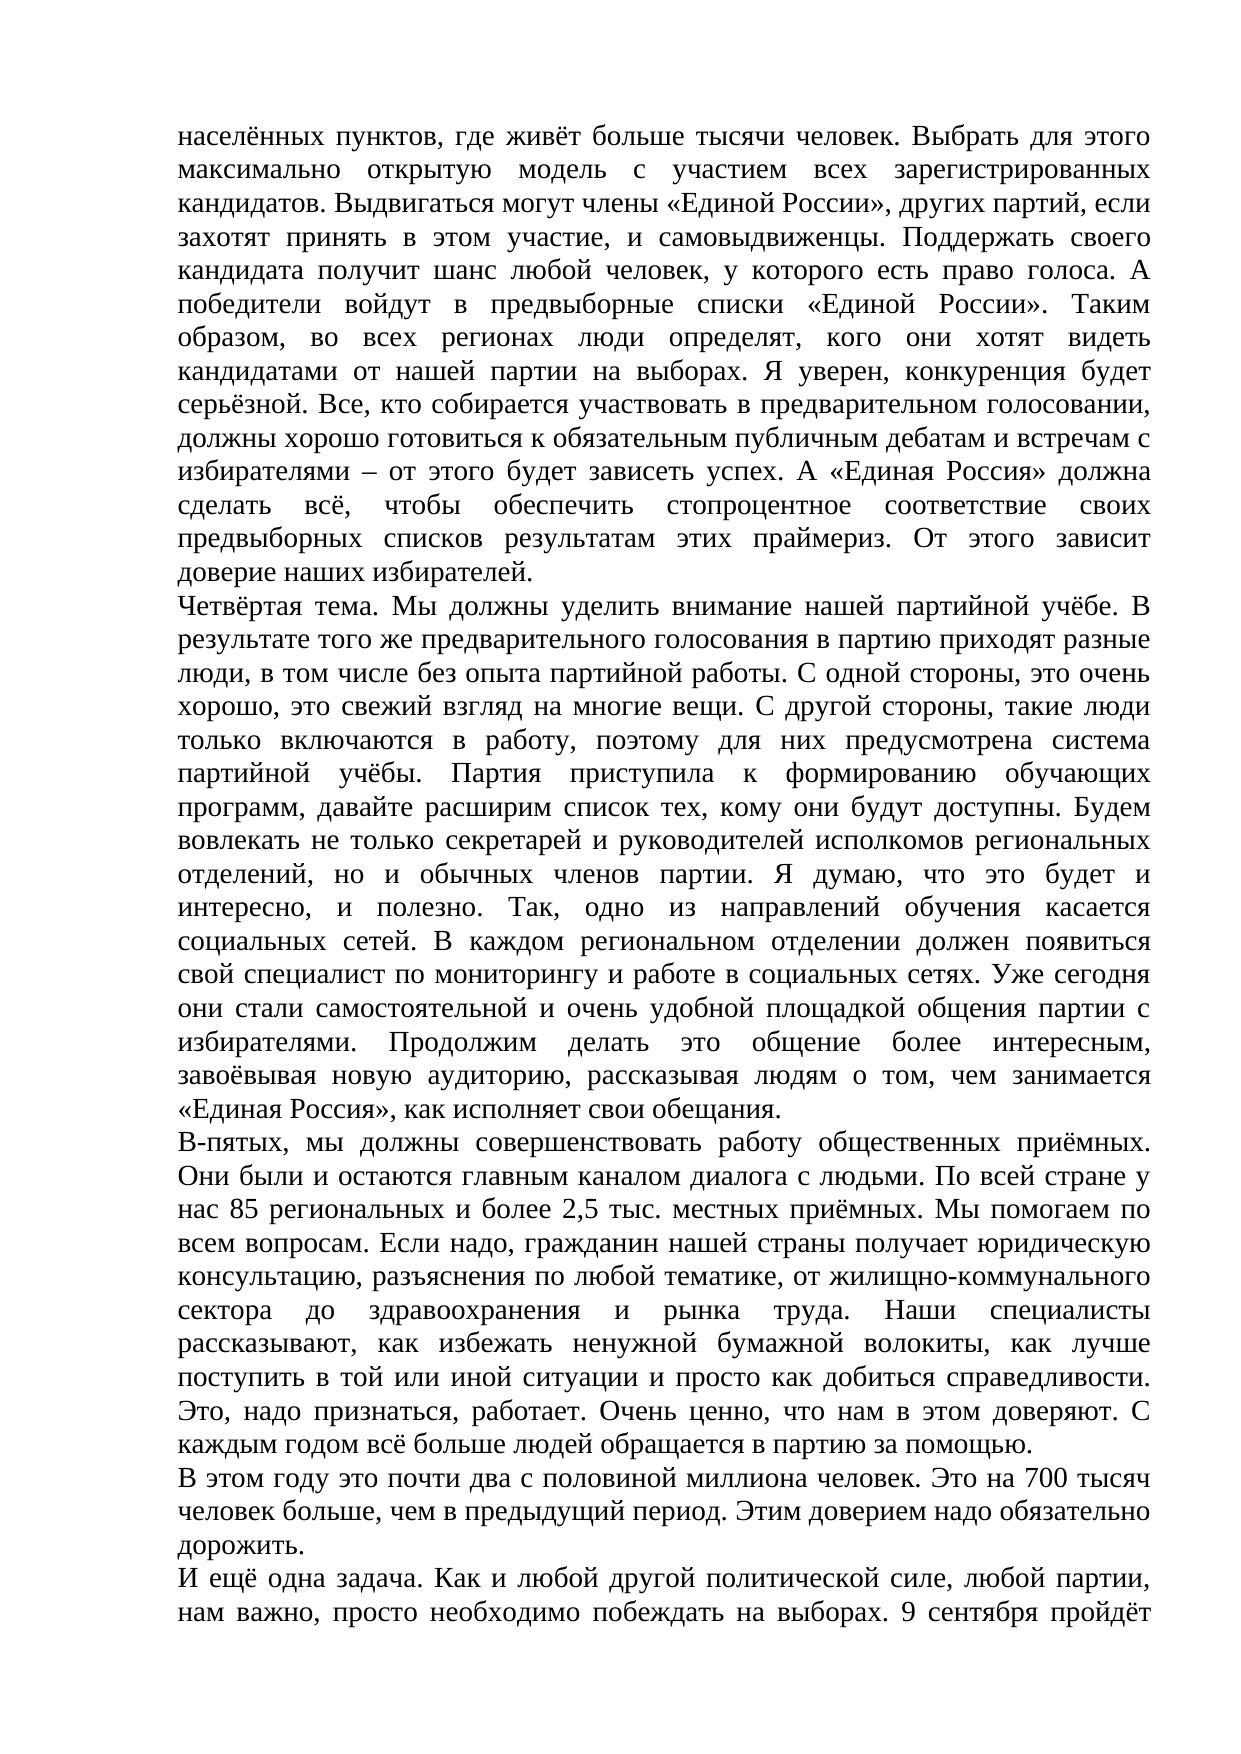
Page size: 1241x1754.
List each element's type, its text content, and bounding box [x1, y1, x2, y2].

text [177, 1560, 1152, 1627]
text В-пятых, мы должны совершенствовать работу общественных приёмных. Они были и остаются главным каналом диалога с людьми. По всей стране у нас 85 региональных и более 2,5 тыс. местных приёмных. Мы помогаем по всем вопросам. Если надо, гражданин нашей страны получает юридическую консультацию, разъяснения по любой тематике, от жилищно-коммунального сектора до здравоохранения и рынка труда. Наши специалисты рассказывают, как избежать ненужной бумажной волокиты, как лучше поступить в той или иной ситуации и просто как добиться справедливости. Это, надо признаться, работает. Очень ценно, что нам в этом доверяют. С каждым годом всё больше людей обращается в партию за помощью. [177, 1124, 1152, 1460]
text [177, 118, 1152, 588]
text В этом году это почти два с половиной миллиона человек. Это на 700 тысяч человек больше, чем в предыдущий период. Этим доверием надо обязательно дорожить. [177, 1460, 1152, 1560]
text Четвёртая тема. Мы должны уделить внимание нашей партийной учёбе. В результате того же предварительного голосования в партию приходят разные люди, в том числе без опыта партийной работы. С одной стороны, это очень хорошо, это свежий взгляд на многие вещи. С другой стороны, такие люди только включаются в работу, поэтому для них предусмотрена система партийной учёбы. Партия приступила к формированию обучающих программ, давайте расширим список тех, кому они будут доступны. Будем вовлекать не только секретарей и руководителей исполкомов региональных отделений, но и обычных членов партии. Я думаю, что это будет и интересно, и полезно. Так, одно из направлений обучения касается социальных сетей. В каждом региональном отделении должен появиться свой специалист по мониторингу и работе в социальных сетях. Уже сегодня они стали самостоятельной и очень удобной площадкой общения партии с избирателями. Продолжим делать это общение более интересным, завоёвывая новую аудиторию, рассказывая людям о том, чем занимается «Единая Россия», как исполняет свои обещания. [177, 588, 1152, 1124]
